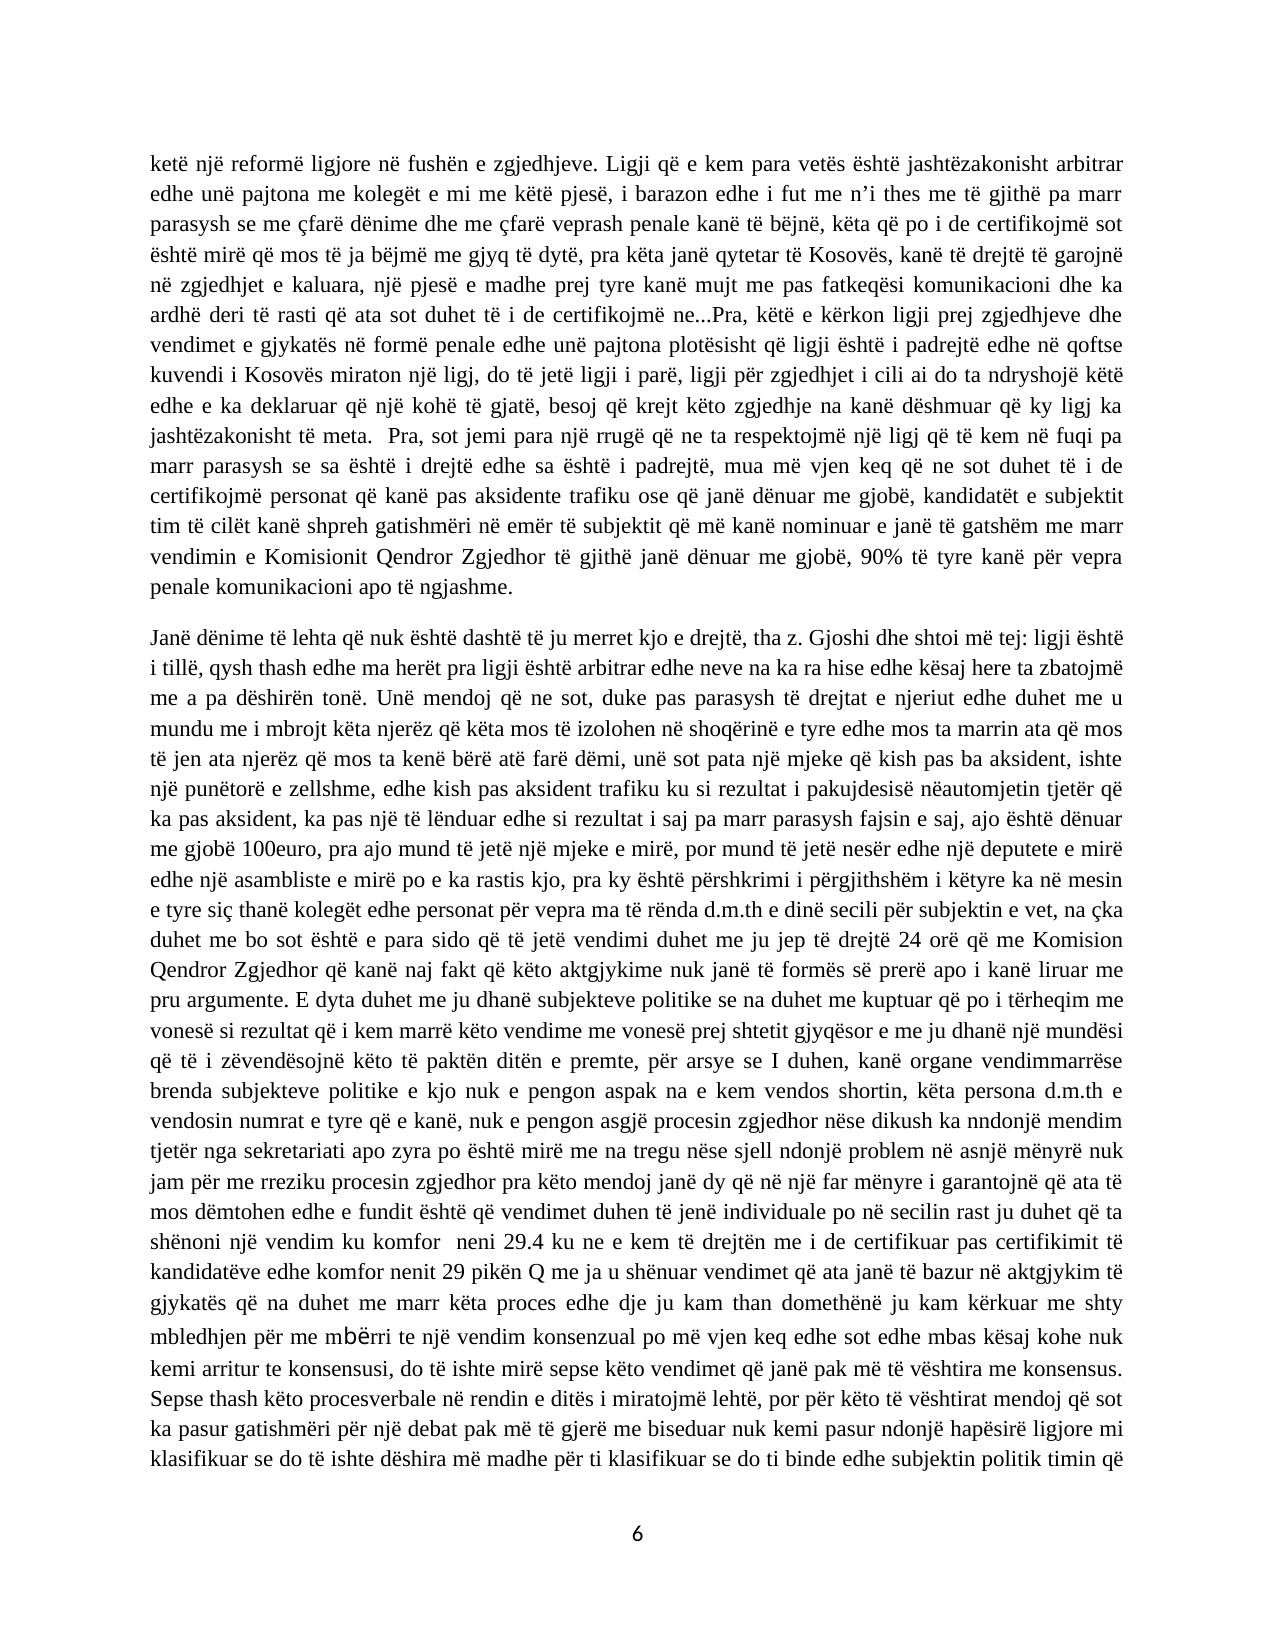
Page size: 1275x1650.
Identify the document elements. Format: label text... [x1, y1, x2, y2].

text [150, 150, 1125, 599]
